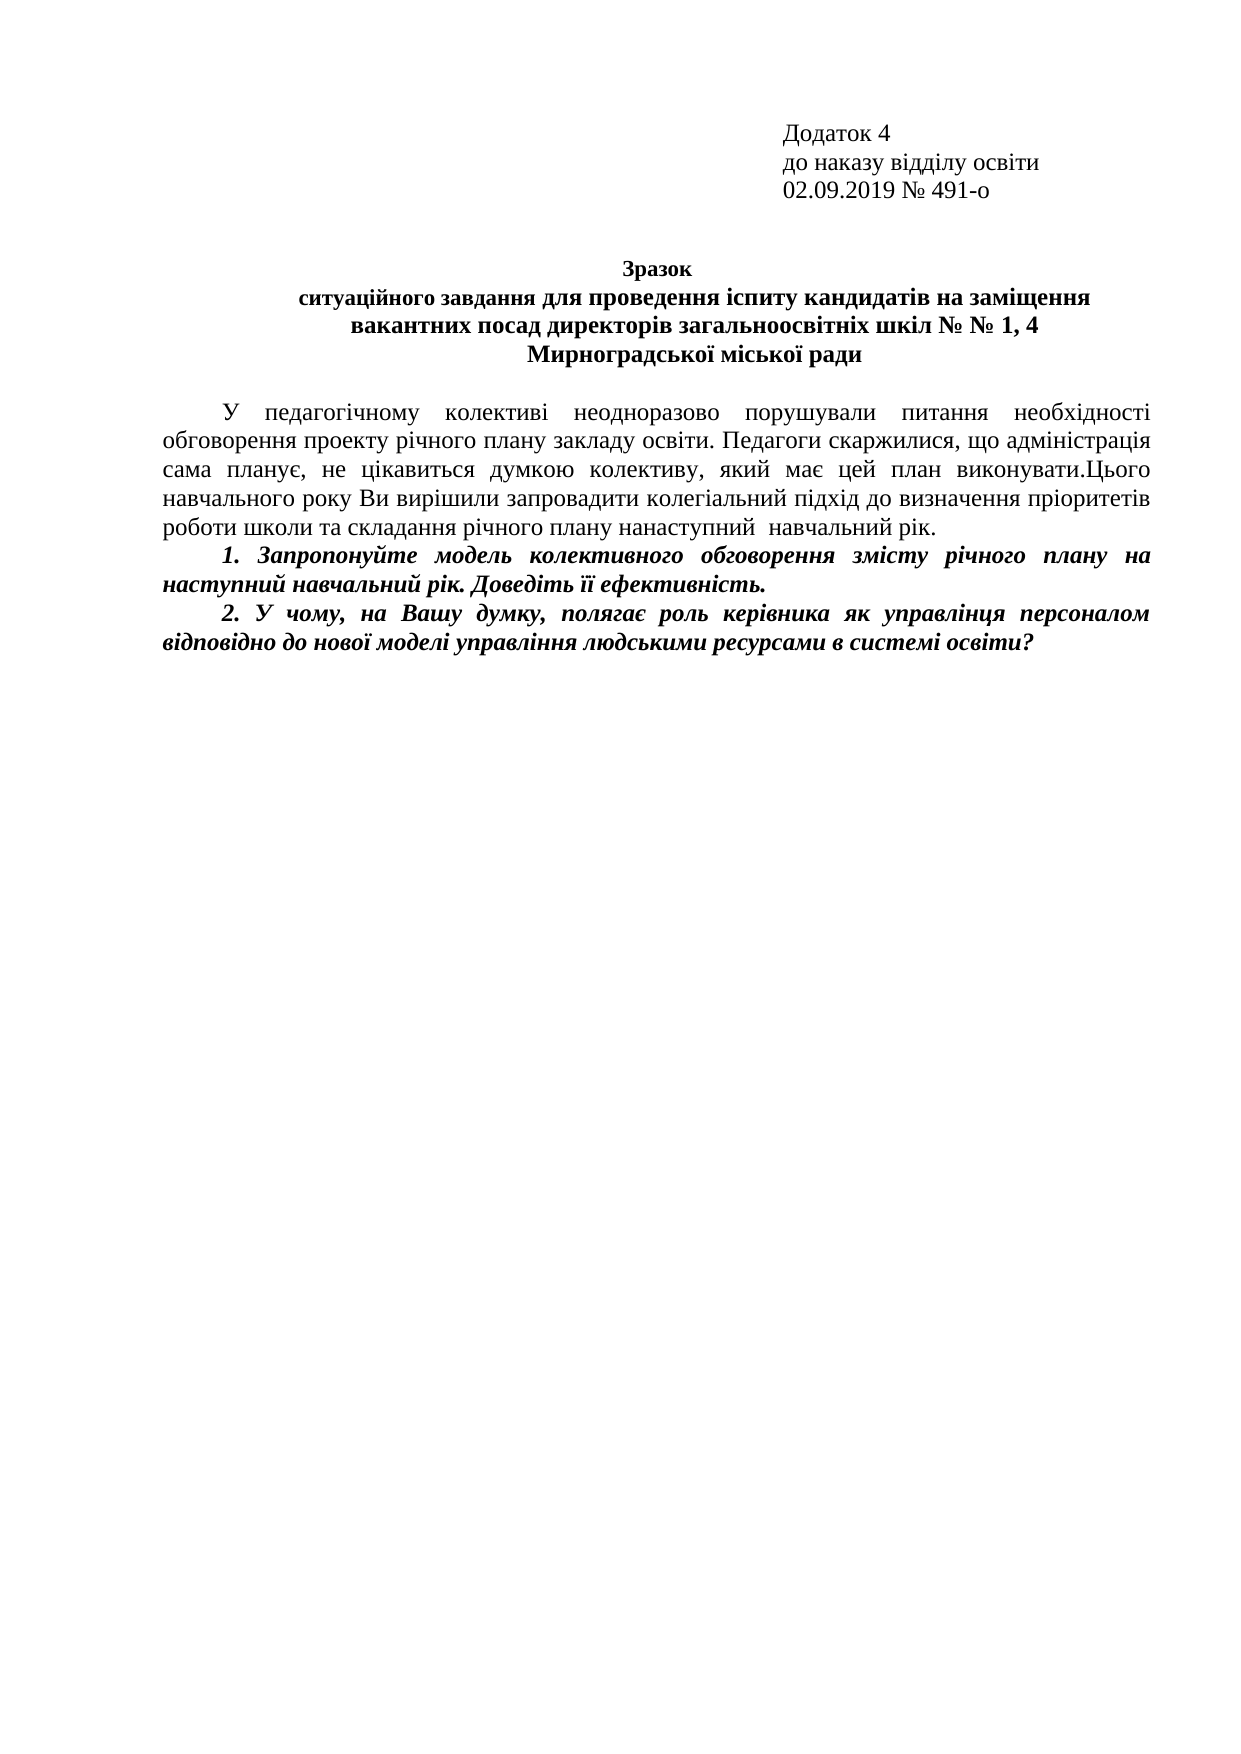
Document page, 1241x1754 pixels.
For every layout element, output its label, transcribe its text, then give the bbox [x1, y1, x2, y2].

text У педагогічному колективі неодноразово порушували питання необхідності обговорення проекту річного плану закладу освіти. Педагоги скаржилися, що адміністрація сама планує, не цікавиться думкою колективу, який має цей план виконувати.Цього навчального року Ви вирішили запровадити колегіальний підхід до визначення пріоритетів роботи школи та складання річного плану нанаступний навчальний рік. [162, 397, 1152, 541]
text Мирноградської міської ради [237, 339, 1152, 368]
text до наказу відділу освіти [783, 147, 1152, 176]
text Додаток 4 [783, 118, 1152, 147]
text ситуаційного завдання для проведення іспиту кандидатів на заміщення вакантних посад директорів загальноосвітніх шкіл № № 1, 4 [237, 282, 1152, 339]
text 1. Запропонуйте модель колективного обговорення змісту річного плану на наступний навчальний рік. Доведіть її ефективність. [162, 541, 1152, 598]
text 02.09.2019 № 491-о [783, 176, 1152, 204]
text 2. У чому, на Вашу думку, полягає роль керівника як управлінця персоналом відповідно до нової моделі управління людськими ресурсами в системі освіти? [162, 598, 1152, 656]
text Зразок [162, 255, 1152, 282]
